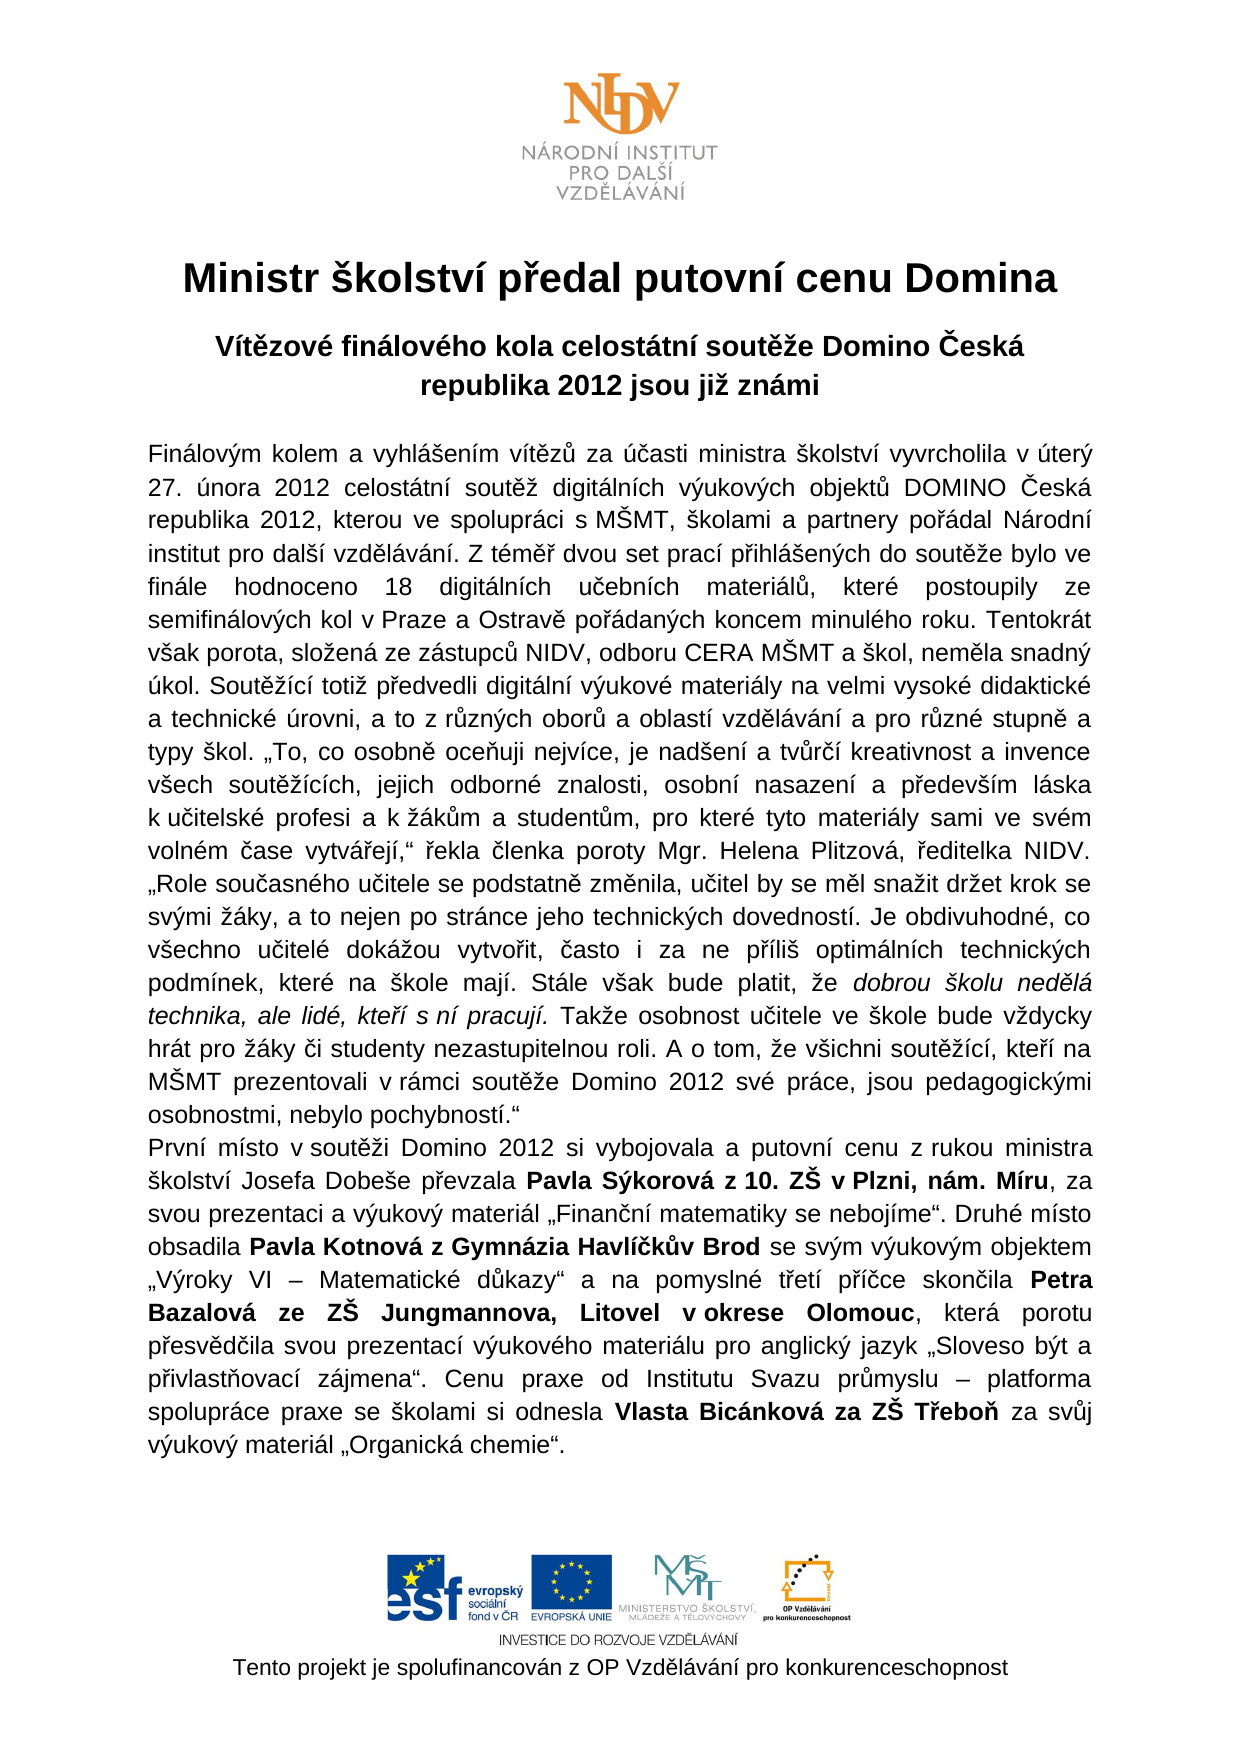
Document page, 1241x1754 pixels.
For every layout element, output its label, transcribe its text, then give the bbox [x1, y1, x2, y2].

text Ministr školství předal putovní cenu Domina [148, 253, 1093, 301]
text První místo v soutěži Domino 2012 si vybojovala a putovní cenu z rukou ministra školství Josefa Dobeše převzala Pavla Sýkorová z 10. ZŠ v Plzni, nám. Míru, za svou prezentaci a výukový materiál „Finanční matematiky se nebojíme“. Druhé místo obsadila Pavla Kotnová z Gymnázia Havlíčkův Brod se svým výukovým objektem „Výroky VI – Matematické důkazy“ a na pomyslné třetí příčce skončila Petra Bazalová ze ZŠ Jungmannova, Litovel v okrese Olomouc, která porotu přesvědčila svou prezentací výukového materiálu pro anglický jazyk „Sloveso být a přivlastňovací zájmena“. Cenu praxe od Institutu Svazu průmyslu – platforma spolupráce praxe se školami si odnesla Vlasta Bicánková za ZŠ Třeboň za svůj výukový materiál „Organická chemie“. [148, 1133, 1093, 1459]
picture [522, 73, 718, 200]
text Vítězové finálového kola celostátní soutěže Domino Česká republika 2012 jsou již známi [148, 329, 1093, 401]
text Finálovým kolem a vyhlášením vítězů za účasti ministra školství vyvrcholila v úterý 27. února 2012 celostátní soutěž digitálních výukových objektů DOMINO Česká republika 2012, kterou ve spolupráci s MŠMT, školami a partnery pořádal Národní institut pro další vzdělávání. Z téměř dvou set prací přihlášených do soutěže bylo ve finále hodnoceno 18 digitálních učebních materiálů, které postoupily ze semifinálových kol v Praze a Ostravě pořádaných koncem minulého roku. Tentokrát však porota, složená ze zástupců NIDV, odboru CERA MŠMT a škol, neměla snadný úkol. Soutěžící totiž předvedli digitální výukové materiály na velmi vysoké didaktické a technické úrovni, a to z různých oborů a oblastí vzdělávání a pro různé stupně a typy škol. „To, co osobně oceňuji nejvíce, je nadšení a tvůrčí kreativnost a invence všech soutěžících, jejich odborné znalosti, osobní nasazení a především láska k učitelské profesi a k žákům a studentům, pro které tyto materiály sami ve svém volném čase vytvářejí,“ řekla členka poroty Mgr. Helena Plitzová, ředitelka NIDV. „Role současného učitele se podstatně změnila, učitel by se měl snažit držet krok se svými žáky, a to nejen po stránce jeho technických dovedností. Je obdivuhodné, co všechno učitelé dokážou vytvořit, často i za ne příliš optimálních technických podmínek, které na škole mají. Stále však bude platit, že dobrou školu nedělá technika, ale lidé, kteří s ní pracují. Takže osobnost učitele ve škole bude vždycky hrát pro žáky či studenty nezastupitelnou roli. A o tom, že všichni soutěžící, kteří na MŠMT prezentovali v rámci soutěže Domino 2012 své práce, jsou pedagogickými osobnostmi, nebylo pochybností.“ [148, 439, 1093, 1129]
picture [378, 1546, 863, 1654]
